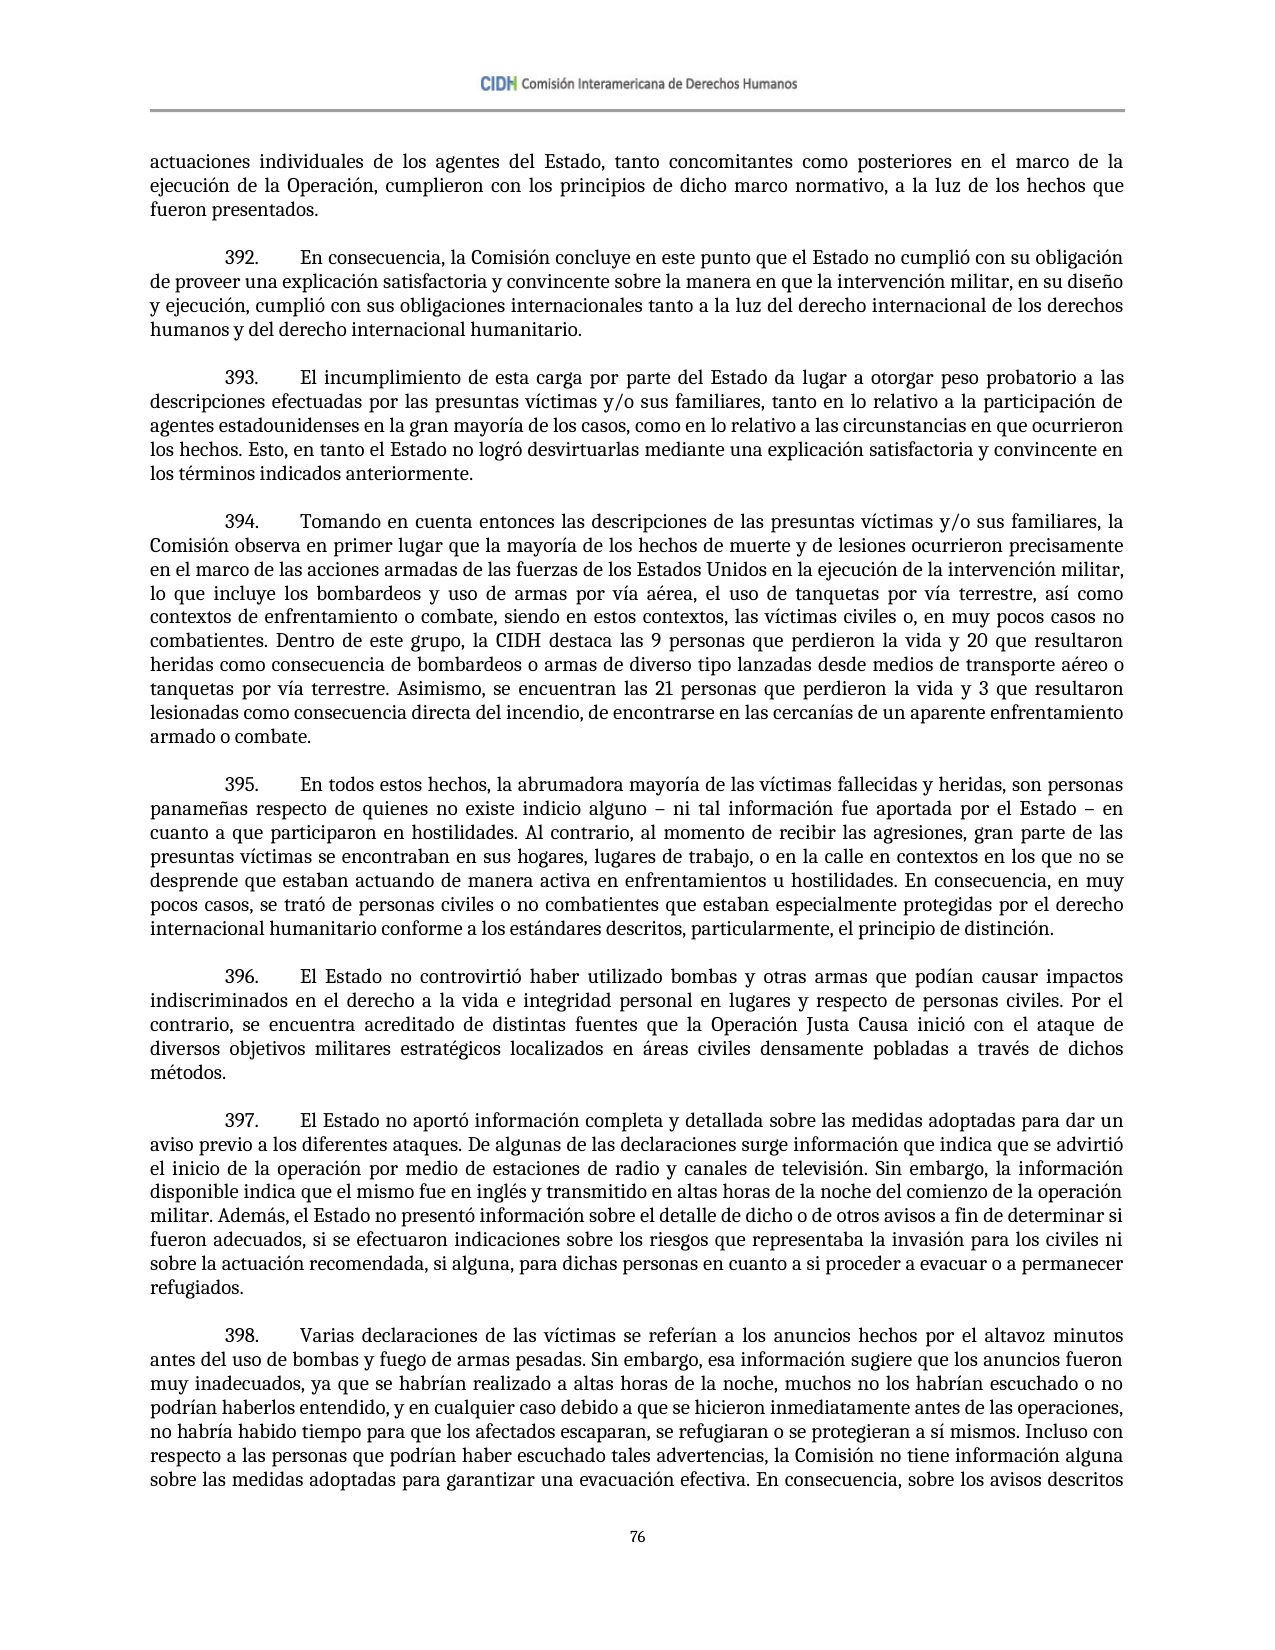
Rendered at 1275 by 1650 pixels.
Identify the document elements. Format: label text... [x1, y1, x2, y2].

list El incumplimiento de esta carga por parte del Estado da lugar a otorgar peso probatorio a las descripciones efectuadas por las presuntas víctimas y/o sus familiares, tanto en lo relativo a la participación de agentes estadounidenses en la gran mayoría de los casos, como en lo relativo a las circunstancias en que ocurrieron los hechos. Esto, en tanto el Estado no logró desvirtuarlas mediante una explicación satisfactoria y convincente en los términos indicados anteriormente. [150, 366, 1125, 485]
list En todos estos hechos, la abrumadora mayoría de las víctimas fallecidas y heridas, son personas panameñas respecto de quienes no existe indicio alguno – ni tal información fue aportada por el Estado – en cuanto a que participaron en hostilidades. Al contrario, al momento de recibir las agresiones, gran parte de las presuntas víctimas se encontraban en sus hogares, lugares de trabajo, o en la calle en contextos en los que no se desprende que estaban actuando de manera activa en enfrentamientos u hostilidades. En consecuencia, en muy pocos casos, se trató de personas civiles o no combatientes que estaban especialmente protegidas por el derecho internacional humanitario conforme a los estándares descritos, particularmente, el principio de distinción. [150, 773, 1125, 941]
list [150, 1324, 1125, 1492]
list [150, 150, 1125, 222]
list En consecuencia, la Comisión concluye en este punto que el Estado no cumplió con su obligación de proveer una explicación satisfactoria y convincente sobre la manera en que la intervención militar, en su diseño y ejecución, cumplió con sus obligaciones internacionales tanto a la luz del derecho internacional de los derechos humanos y del derecho internacional humanitario. [150, 246, 1125, 342]
list El Estado no aportó información completa y detallada sobre las medidas adoptadas para dar un aviso previo a los diferentes ataques. De algunas de las declaraciones surge información que indica que se advirtió el inicio de la operación por medio de estaciones de radio y canales de televisión. Sin embargo, la información disponible indica que el mismo fue en inglés y transmitido en altas horas de la noche del comienzo de la operación militar. Además, el Estado no presentó información sobre el detalle de dicho o de otros avisos a fin de determinar si fueron adecuados, si se efectuaron indicaciones sobre los riesgos que representaba la invasión para los civiles ni sobre la actuación recomendada, si alguna, para dichas personas en cuanto a si proceder a evacuar o a permanecer refugiados. [150, 1108, 1125, 1300]
list El Estado no controvirtió haber utilizado bombas y otras armas que podían causar impactos indiscriminados en el derecho a la vida e integridad personal en lugares y respecto de personas civiles. Por el contrario, se encuentra acreditado de distintas fuentes que la Operación Justa Causa inició con el ataque de diversos objetivos militares estratégicos localizados en áreas civiles densamente pobladas a través de dichos métodos. [150, 964, 1125, 1084]
list Tomando en cuenta entonces las descripciones de las presuntas víctimas y/o sus familiares, la Comisión observa en primer lugar que la mayoría de los hechos de muerte y de lesiones ocurrieron precisamente en el marco de las acciones armadas de las fuerzas de los Estados Unidos en la ejecución de la intervención militar, lo que incluye los bombardeos y uso de armas por vía aérea, el uso de tanquetas por vía terrestre, así como contextos de enfrentamiento o combate, siendo en estos contextos, las víctimas civiles o, en muy pocos casos no combatientes. Dentro de este grupo, la CIDH destaca las 9 personas que perdieron la vida y 20 que resultaron heridas como consecuencia de bombardeos o armas de diverso tipo lanzadas desde medios de transporte aéreo o tanquetas por vía terrestre. Asimismo, se encuentran las 21 personas que perdieron la vida y 3 que resultaron lesionadas como consecuencia directa del incendio, de encontrarse en las cercanías de un aparente enfrentamiento armado o combate. [150, 509, 1125, 749]
picture [475, 75, 800, 93]
